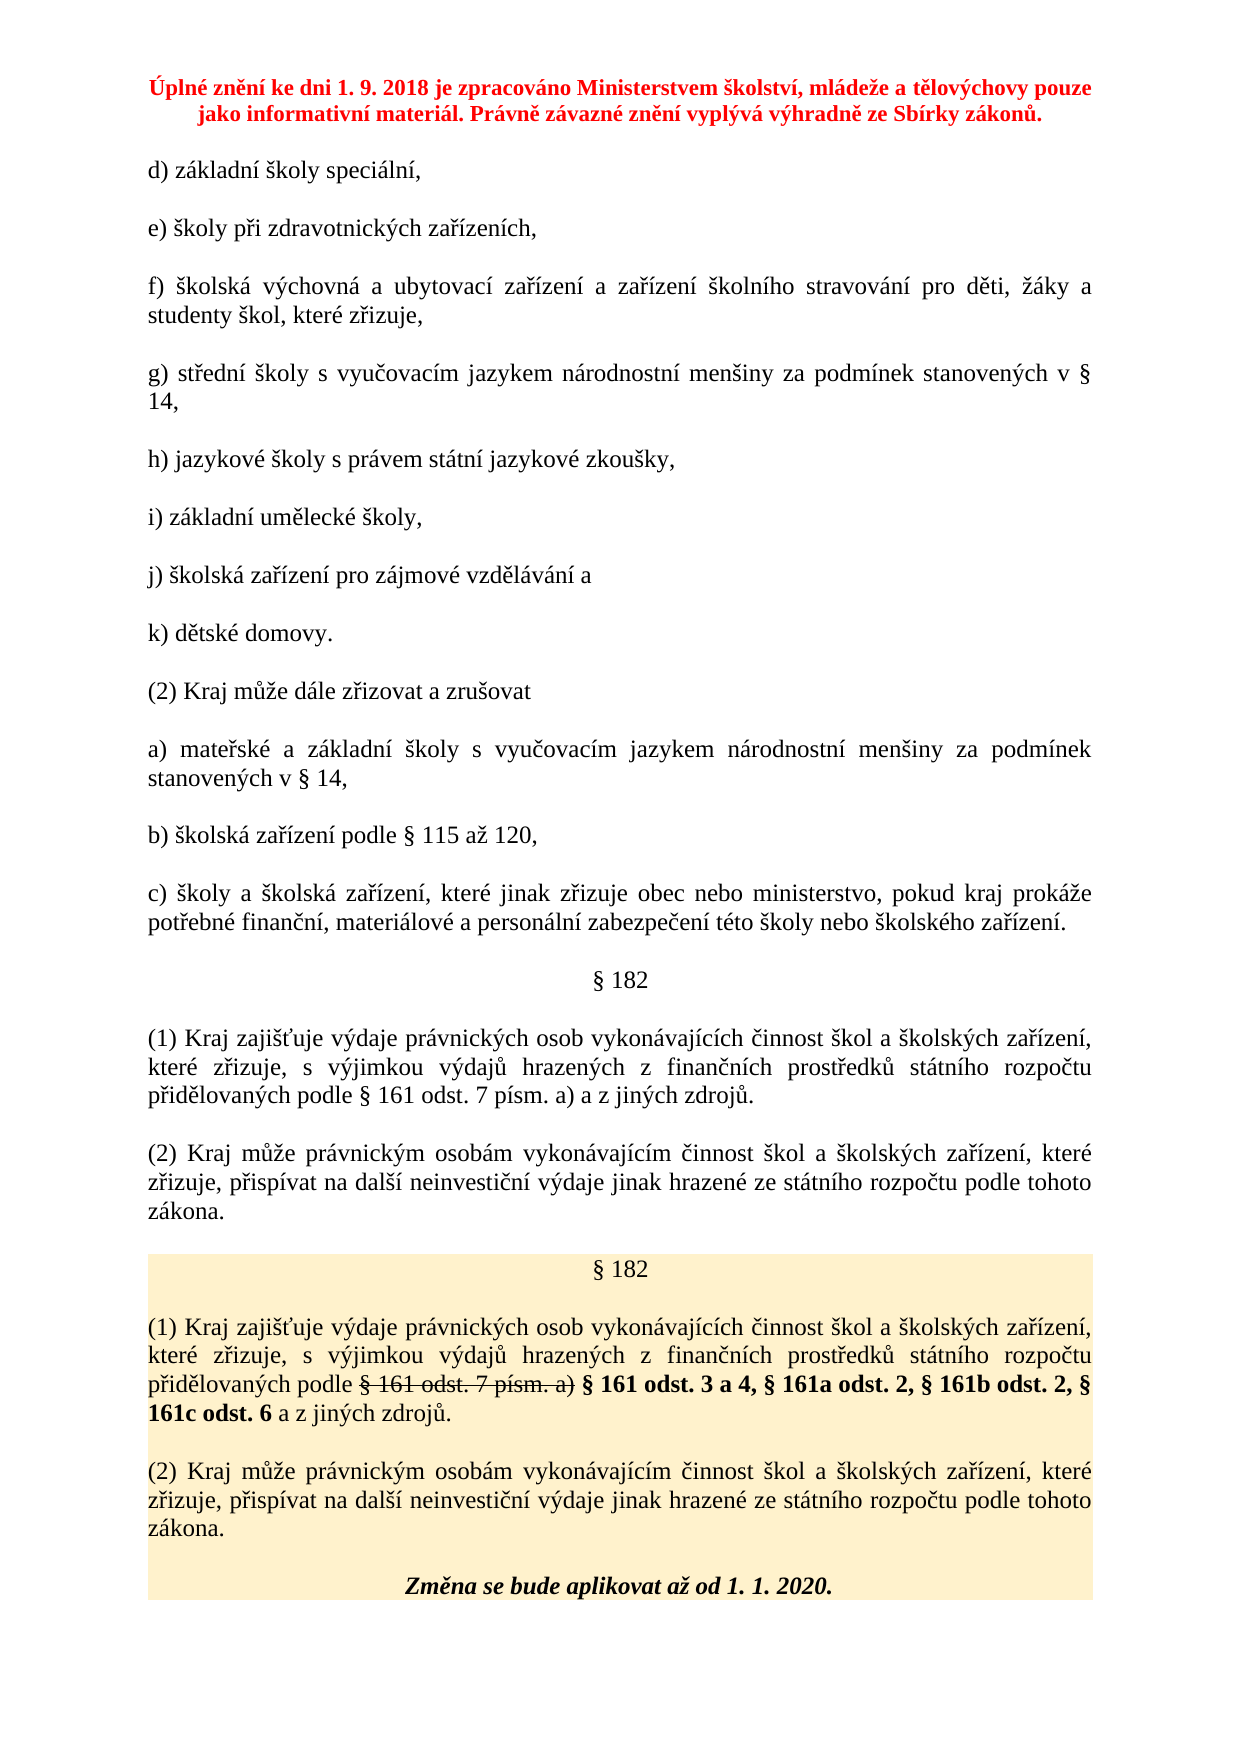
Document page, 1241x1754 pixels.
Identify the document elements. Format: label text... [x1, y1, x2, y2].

text j) školská zařízení pro zájmové vzdělávání a [148, 560, 1093, 589]
text (1) Kraj zajišťuje výdaje právnických osob vykonávajících činnost škol a školských zařízení, které zřizuje, s výjimkou výdajů hrazených z finančních prostředků státního rozpočtu přidělovaných podle § 161 odst. 7 písm. a) § 161 odst. 3 a 4, § 161a odst. 2, § 161b odst. 2, § 161c odst. 6 a z jiných zdrojů. [148, 1312, 1093, 1427]
text d) základní školy speciální, [148, 155, 1093, 184]
text b) školská zařízení podle § 115 až 120, [148, 821, 1093, 849]
text § 182 [148, 1254, 1093, 1283]
text c) školy a školská zařízení, které jinak zřizuje obec nebo ministerstvo, pokud kraj prokáže potřebné finanční, materiálové a personální zabezpečení této školy nebo školského zařízení. [148, 878, 1093, 936]
text f) školská výchovná a ubytovací zařízení a zařízení školního stravování pro děti, žáky a studenty škol, které zřizuje, [148, 271, 1093, 328]
text e) školy při zdravotnických zařízeních, [148, 213, 1093, 242]
text g) střední školy s vyučovacím jazykem národnostní menšiny za podmínek stanovených v § 14, [148, 358, 1093, 415]
text k) dětské domovy. [148, 618, 1093, 647]
text (2) Kraj může dále zřizovat a zrušovat [148, 676, 1093, 705]
text Změna se bude aplikovat až od 1. 1. 2020. [148, 1571, 1093, 1600]
text § 182 [148, 965, 1093, 994]
text h) jazykové školy s právem státní jazykové zkoušky, [148, 444, 1093, 473]
text (1) Kraj zajišťuje výdaje právnických osob vykonávajících činnost škol a školských zařízení, které zřizuje, s výjimkou výdajů hrazených z finančních prostředků státního rozpočtu přidělovaných podle § 161 odst. 7 písm. a) a z jiných zdrojů. [148, 1023, 1093, 1109]
text (2) Kraj může právnickým osobám vykonávajícím činnost škol a školských zařízení, které zřizuje, přispívat na další neinvestiční výdaje jinak hrazené ze státního rozpočtu podle tohoto zákona. [148, 1456, 1093, 1542]
text (2) Kraj může právnickým osobám vykonávajícím činnost škol a školských zařízení, které zřizuje, přispívat na další neinvestiční výdaje jinak hrazené ze státního rozpočtu podle tohoto zákona. [148, 1138, 1093, 1225]
text a) mateřské a základní školy s vyučovacím jazykem národnostní menšiny za podmínek stanovených v § 14, [148, 734, 1093, 791]
text i) základní umělecké školy, [148, 502, 1093, 531]
